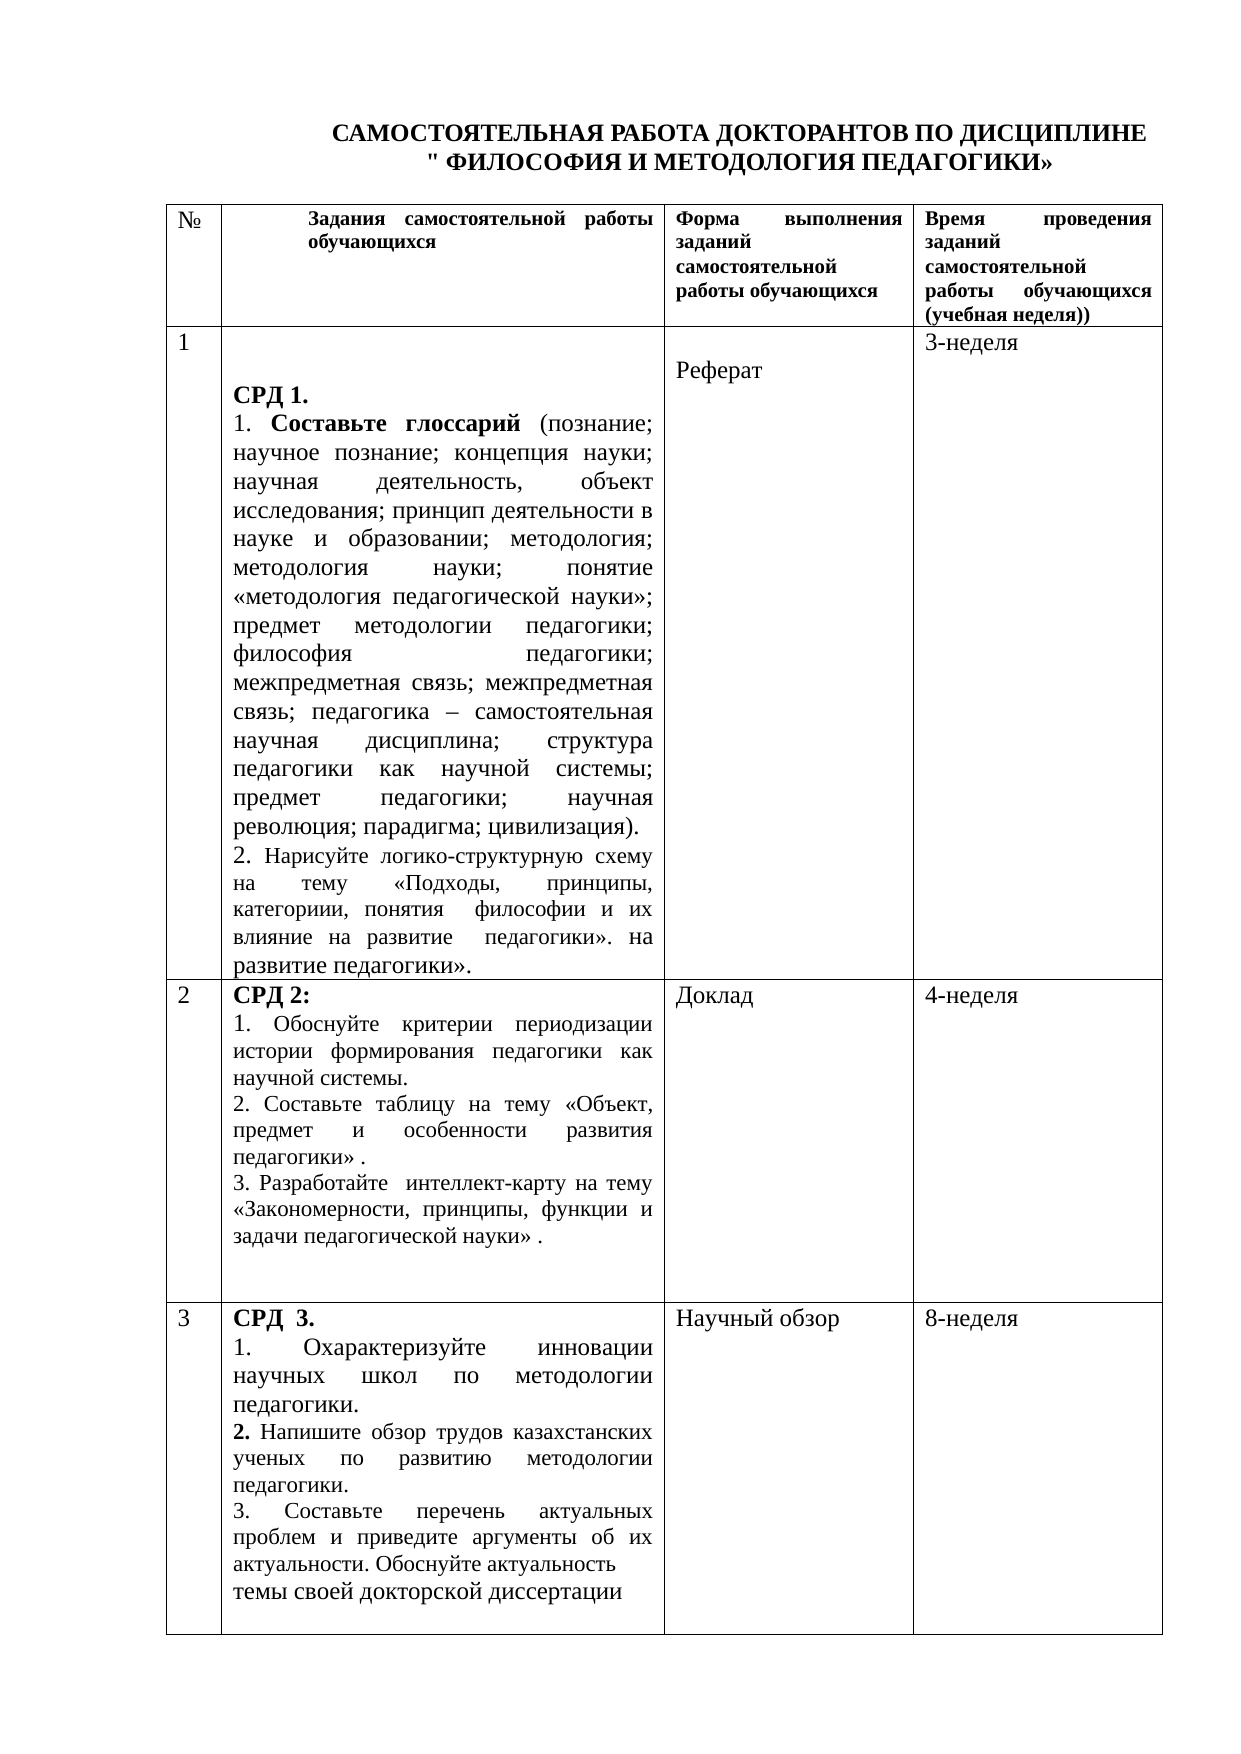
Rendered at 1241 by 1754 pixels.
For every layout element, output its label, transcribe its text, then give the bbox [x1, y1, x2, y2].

table_cell 3-неделя [914, 327, 1162, 979]
table_cell СРД 2: 1. Обоснуйте критерии периодизации истории формирования педагогики как научной системы. 2. Составьте таблицу на тему «Объект, предмет и особенности развития педагогики» . 3. Разработайте интеллект-карту на тему «Закономерности, принципы, функции и задачи педагогической науки» . [222, 980, 664, 1302]
table_cell СРД 1. 1. Составьте глоссарий (познание; научное познание; концепция науки; научная деятельность, объект исследования; принцип деятельности в науке и образовании; методология; методология науки; понятие «методология педагогической науки»; предмет методологии педагогики; философия педагогики; межпредметная связь; межпредметная связь; педагогика – самостоятельная научная дисциплина; структура педагогики как научной системы; предмет педагогики; научная революция; парадигма; цивилизация). 2. Нарисуйте логико-структурную схему на тему «Подходы, принципы, категориии, понятия философии и их влияние на развитие педагогики». на развитие педагогики». [222, 327, 664, 979]
table_cell 2 [167, 980, 221, 1302]
table_cell 4-неделя [914, 980, 1162, 1302]
table_cell СРД 3. 1. Охарактеризуйте инновации научных школ по методологии педагогики. 2. Напишите обзор трудов казахстанских ученых по развитию методологии педагогики. 3. Составьте перечень актуальных проблем и приведите аргументы об их актуальности. Обоснуйте актуальность темы своей докторской диссертации [222, 1303, 664, 1634]
table_cell Реферат [665, 327, 913, 979]
table_cell 8-неделя [914, 1303, 1162, 1634]
table_header Время проведения заданий самостоятельной работы обучающихся (учебная неделя)) [914, 205, 1162, 326]
list САМОСТОЯТЕЛЬНАЯ РАБОТА ДОКТОРАНТОВ ПО ДИСЦИПЛИНЕ " ФИЛОСОФИЯ И МЕТОДОЛОГИЯ ПЕДАГОГИКИ» [327, 118, 1152, 176]
table_cell 1 [167, 327, 221, 979]
table_cell Научный обзор [665, 1303, 913, 1634]
table_cell 3 [167, 1303, 221, 1634]
table_header Задания самостоятельной работы обучающихся [222, 205, 664, 326]
table_cell Доклад [665, 980, 913, 1302]
table_header Форма выполнения заданий самостоятельной работы обучающихся [665, 205, 913, 326]
table_header № [167, 205, 221, 326]
